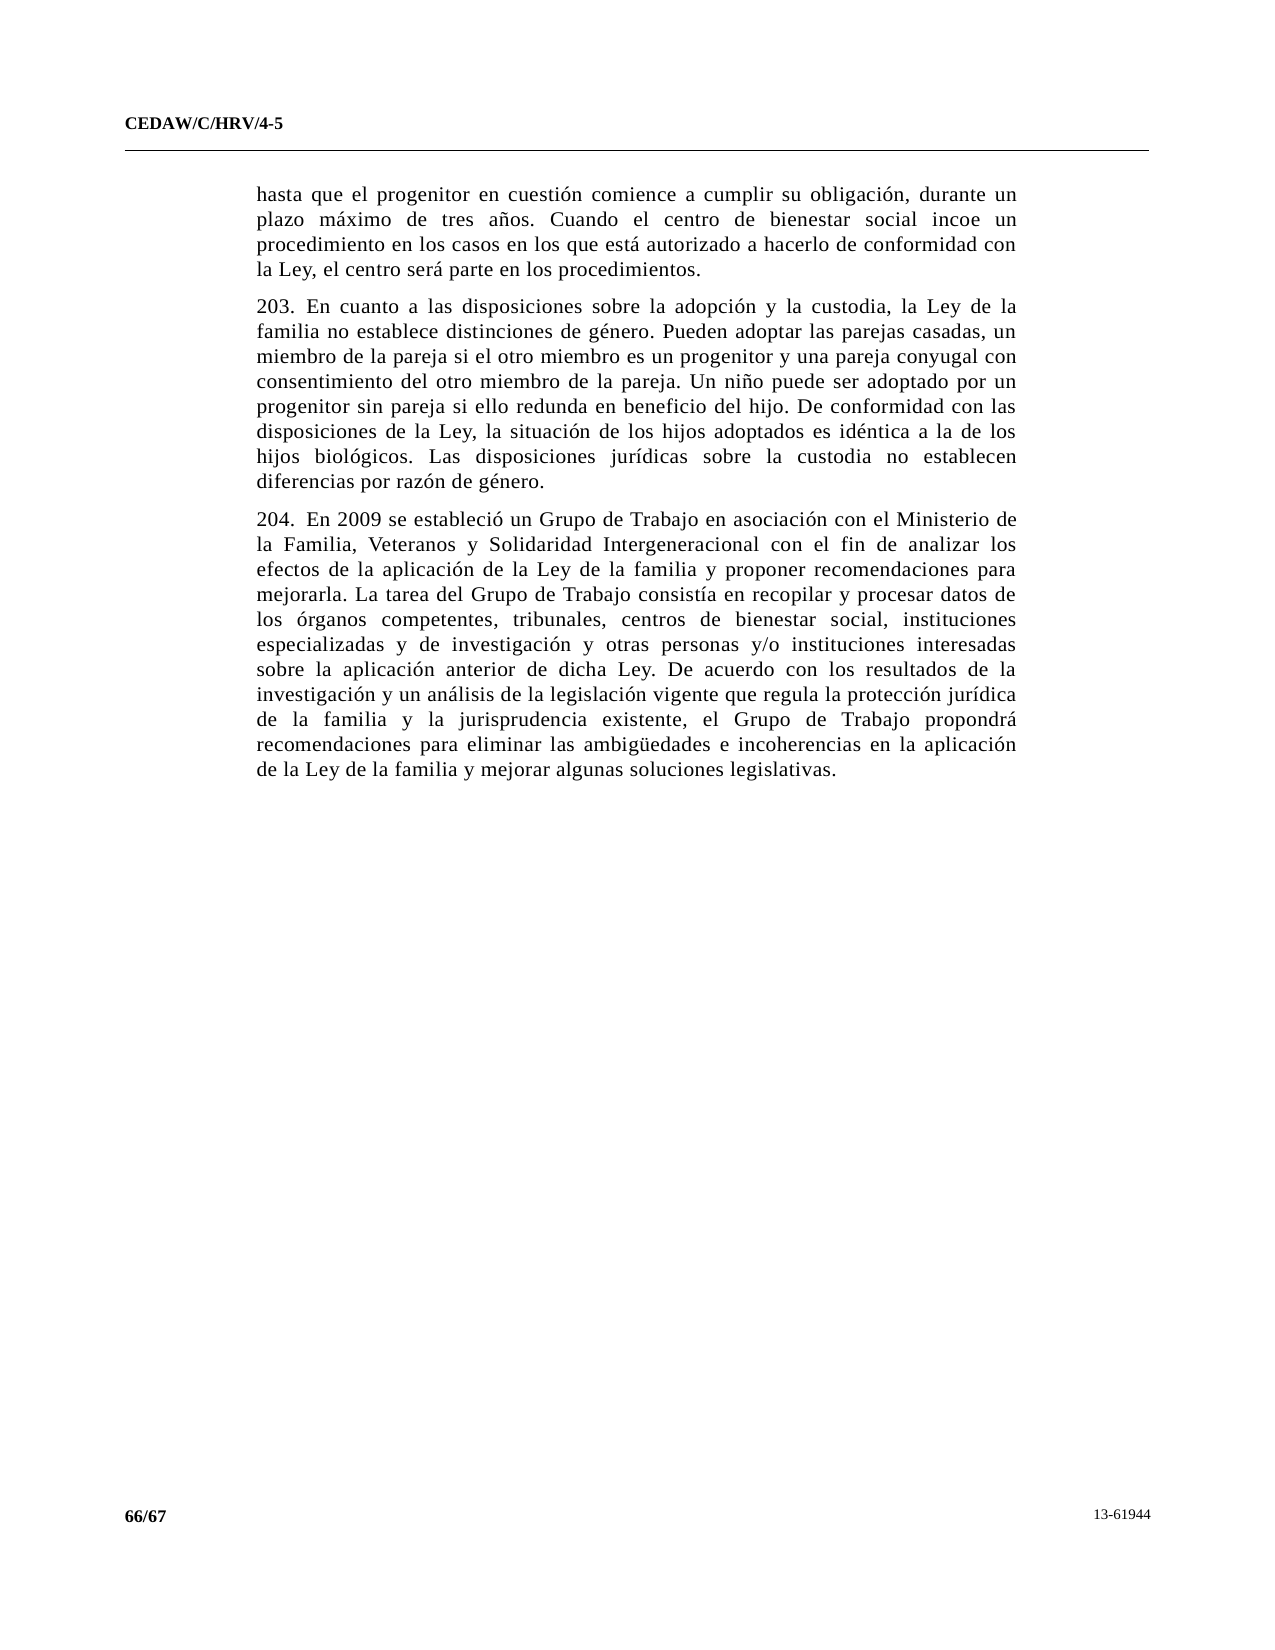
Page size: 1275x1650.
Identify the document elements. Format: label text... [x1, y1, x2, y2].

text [256, 181, 1018, 281]
text 203. En cuanto a las disposiciones sobre la adopción y la custodia, la Ley de la familia no establece distinciones de género. Pueden adoptar las parejas casadas, un miembro de la pareja si el otro miembro es un progenitor y una pareja conyugal con consentimiento del otro miembro de la pareja. Un niño puede ser adoptado por un progenitor sin pareja si ello redunda en beneficio del hijo. De conformidad con las disposiciones de la Ley, la situación de los hijos adoptados es idéntica a la de los hijos biológicos. Las disposiciones jurídicas sobre la custodia no establecen diferencias por razón de género. [256, 294, 1018, 494]
text 204. En 2009 se estableció un Grupo de Trabajo en asociación con el Ministerio de la Familia, Veteranos y Solidaridad Intergeneracional con el fin de analizar los efectos de la aplicación de la Ley de la familia y proponer recomendaciones para mejorarla. La tarea del Grupo de Trabajo consistía en recopilar y procesar datos de los órganos competentes, tribunales, centros de bienestar social, instituciones especializadas y de investigación y otras personas y/o instituciones interesadas sobre la aplicación anterior de dicha Ley. De acuerdo con los resultados de la investigación y un análisis de la legislación vigente que regula la protección jurídica de la familia y la jurisprudencia existente, el Grupo de Trabajo propondrá recomendaciones para eliminar las ambigüedades e incoherencias en la aplicación de la Ley de la familia y mejorar algunas soluciones legislativas. [256, 506, 1018, 781]
